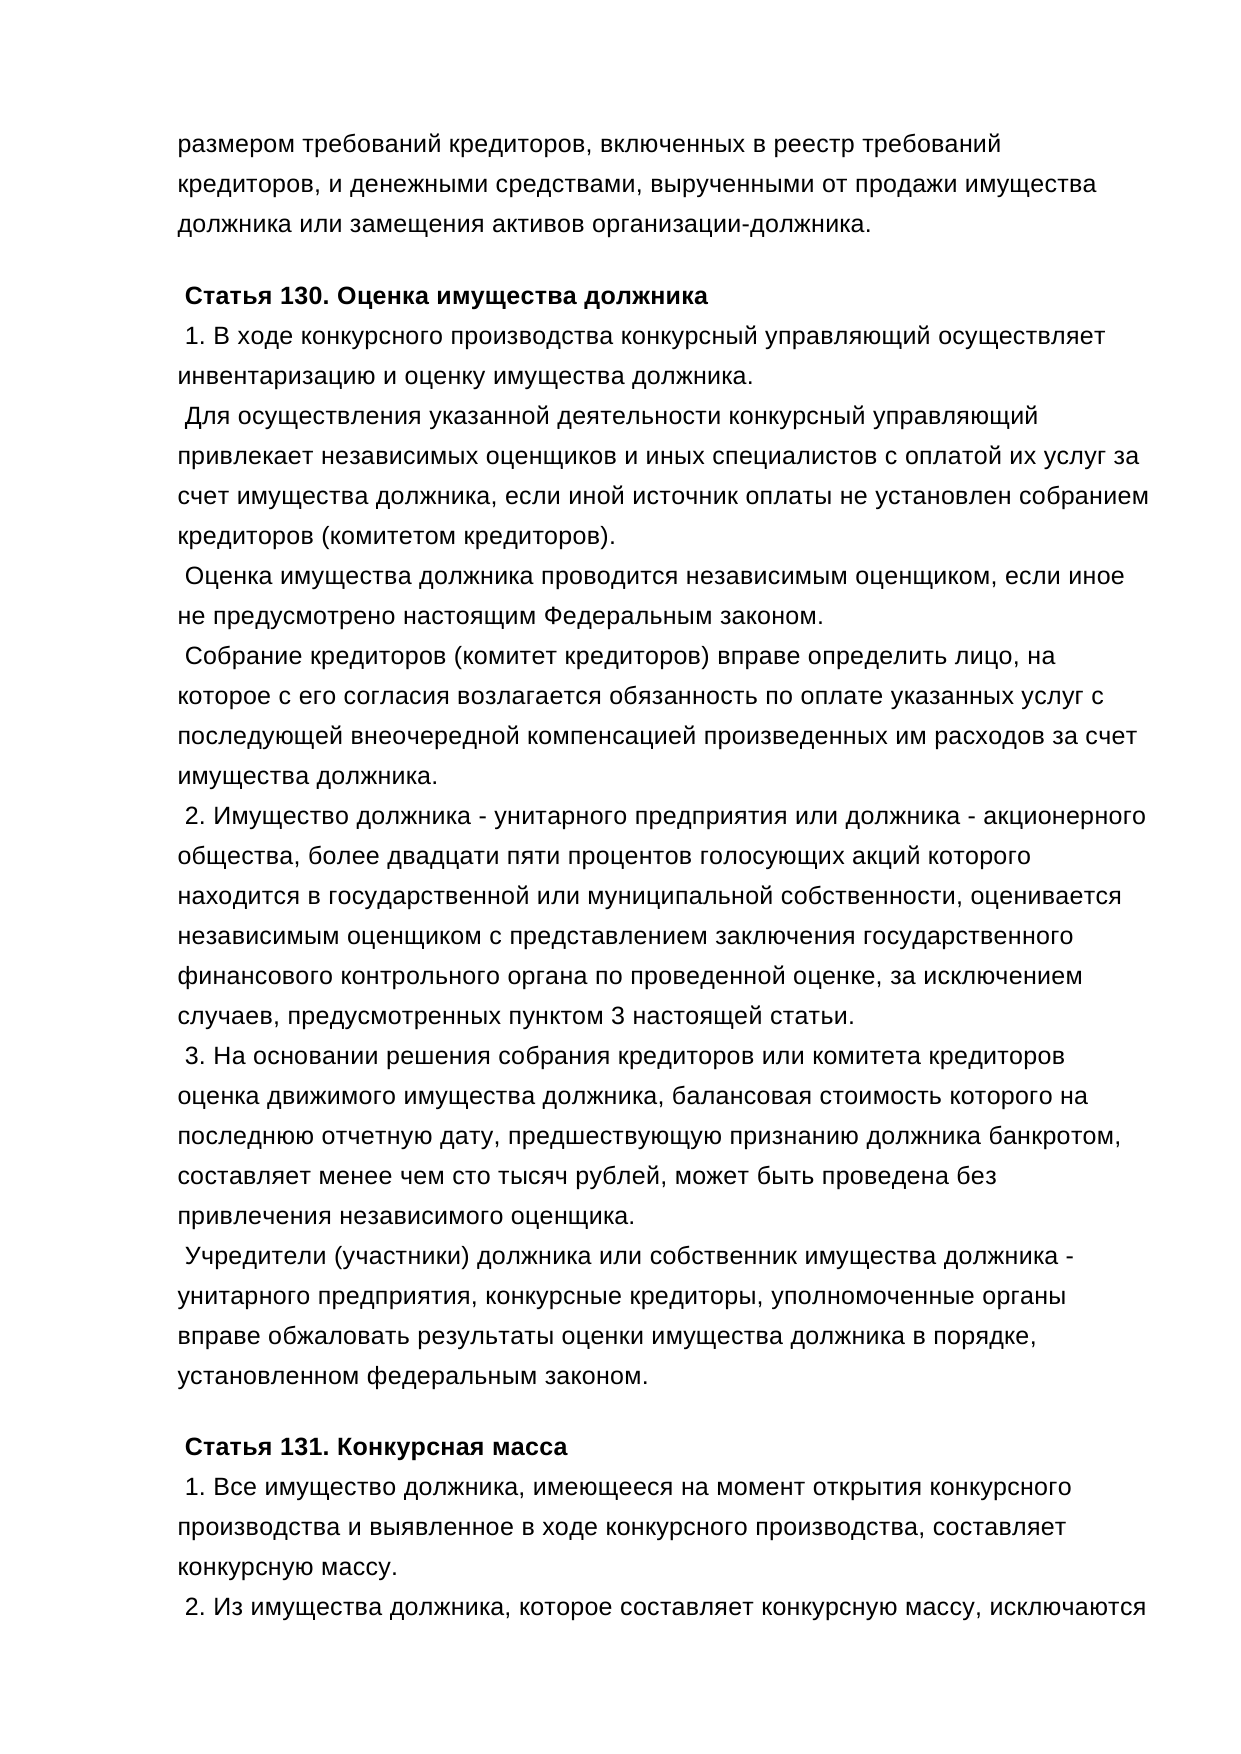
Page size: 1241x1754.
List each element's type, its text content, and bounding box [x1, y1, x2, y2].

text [177, 118, 1152, 238]
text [177, 1421, 1152, 1621]
text Статья 130. Оценка имущества должника 1. В ходе конкурсного производства конкурсный управляющий осуществляет инвентаризацию и оценку имущества должника. Для осуществления указанной деятельности конкурсный управляющий привлекает независимых оценщиков и иных специалистов с оплатой их услуг за счет имущества должника, если иной источник оплаты не установлен собранием кредиторов (комитетом кредиторов). Оценка имущества должника проводится независимым оценщиком, если иное не предусмотрено настоящим Федеральным законом. Собрание кредиторов (комитет кредиторов) вправе определить лицо, на которое с его согласия возлагается обязанность по оплате указанных услуг с последующей внеочередной компенсацией произведенных им расходов за счет имущества должника. 2. Имущество должника - унитарного предприятия или должника - акционерного общества, более двадцати пяти процентов голосующих акций которого находится в государственной или муниципальной собственности, оценивается независимым оценщиком с представлением заключения государственного финансового контрольного органа по проведенной оценке, за исключением случаев, предусмотренных пунктом 3 настоящей статьи. 3. На основании решения собрания кредиторов или комитета кредиторов оценка движимого имущества должника, балансовая стоимость которого на последнюю отчетную дату, предшествующую признанию должника банкротом, составляет менее чем сто тысяч рублей, может быть проведена без привлечения независимого оценщика. Учредители (участники) должника или собственник имущества должника - унитарного предприятия, конкурсные кредиторы, уполномоченные органы вправе обжаловать результаты оценки имущества должника в порядке, установленном федеральным законом. [177, 269, 1152, 1389]
